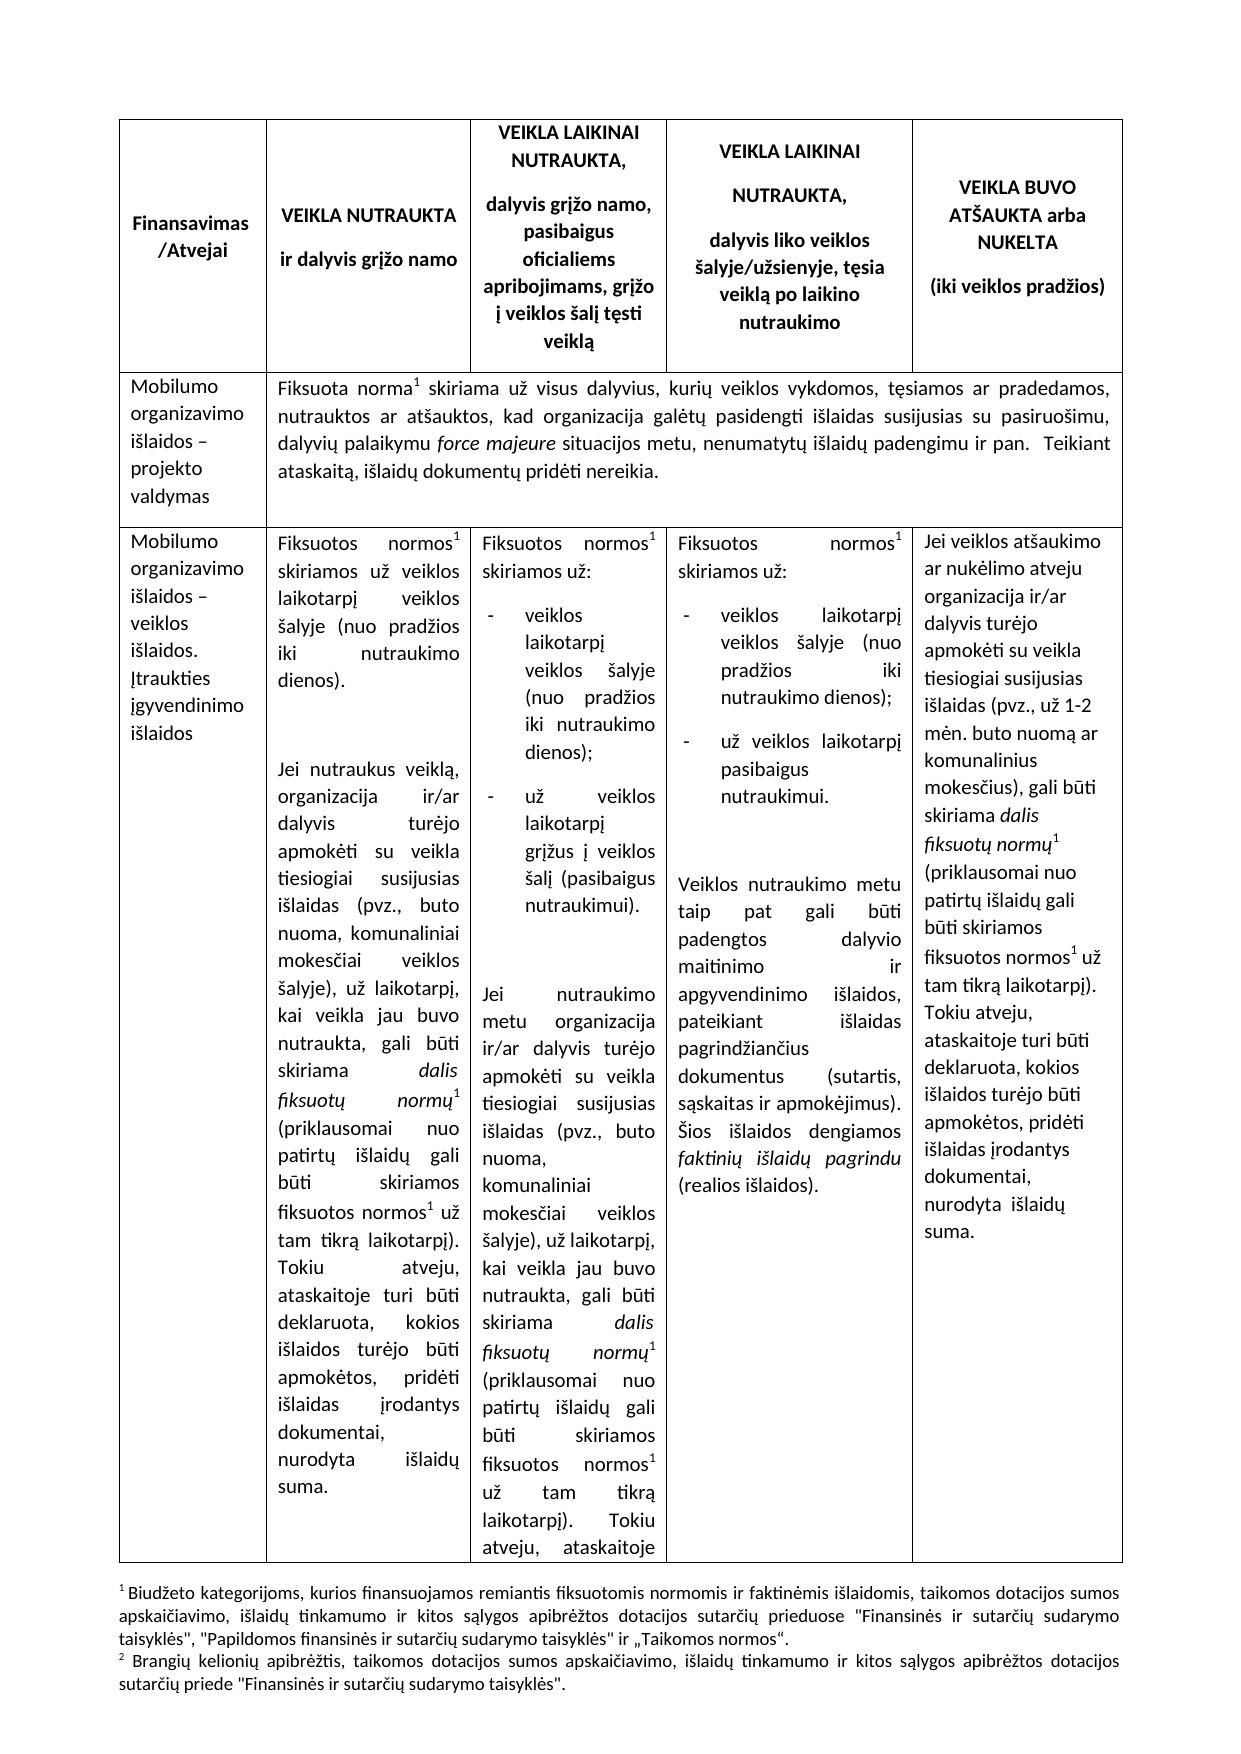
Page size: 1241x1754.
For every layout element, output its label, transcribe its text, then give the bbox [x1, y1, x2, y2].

table_cell Mobilumo organizavimo išlaidos – projekto valdymas [120, 373, 266, 527]
table_header VEIKLA BUVO ATŠAUKTA arba NUKELTA (iki veiklos pradžios) [913, 120, 1122, 372]
table_header VEIKLA LAIKINAI NUTRAUKTA, dalyvis grįžo namo, pasibaigus oficialiems apribojimams, grįžo į veiklos šalį tęsti veiklą [471, 120, 666, 372]
table_cell Mobilumo organizavimo išlaidos – veiklos išlaidos. Įtraukties įgyvendinimo išlaidos [120, 528, 266, 1562]
table_header Finansavimas /Atvejai [120, 120, 266, 372]
table_header VEIKLA LAIKINAI NUTRAUKTA, dalyvis liko veiklos šalyje/užsienyje, tęsia veiklą po laikino nutraukimo [667, 120, 912, 372]
table_header VEIKLA NUTRAUKTA ir dalyvis grįžo namo [267, 120, 470, 372]
table_cell Fiksuota norma1 skiriama už visus dalyvius, kurių veiklos vykdomos, tęsiamos ar pradedamos, nutrauktos ar atšauktos, kad organizacija galėtų pasidengti išlaidas susijusias su pasiruošimu, dalyvių palaikymu force majeure situacijos metu, nenumatytų išlaidų padengimu ir pan. Teikiant ataskaitą, išlaidų dokumentų pridėti nereikia. [267, 373, 1122, 527]
